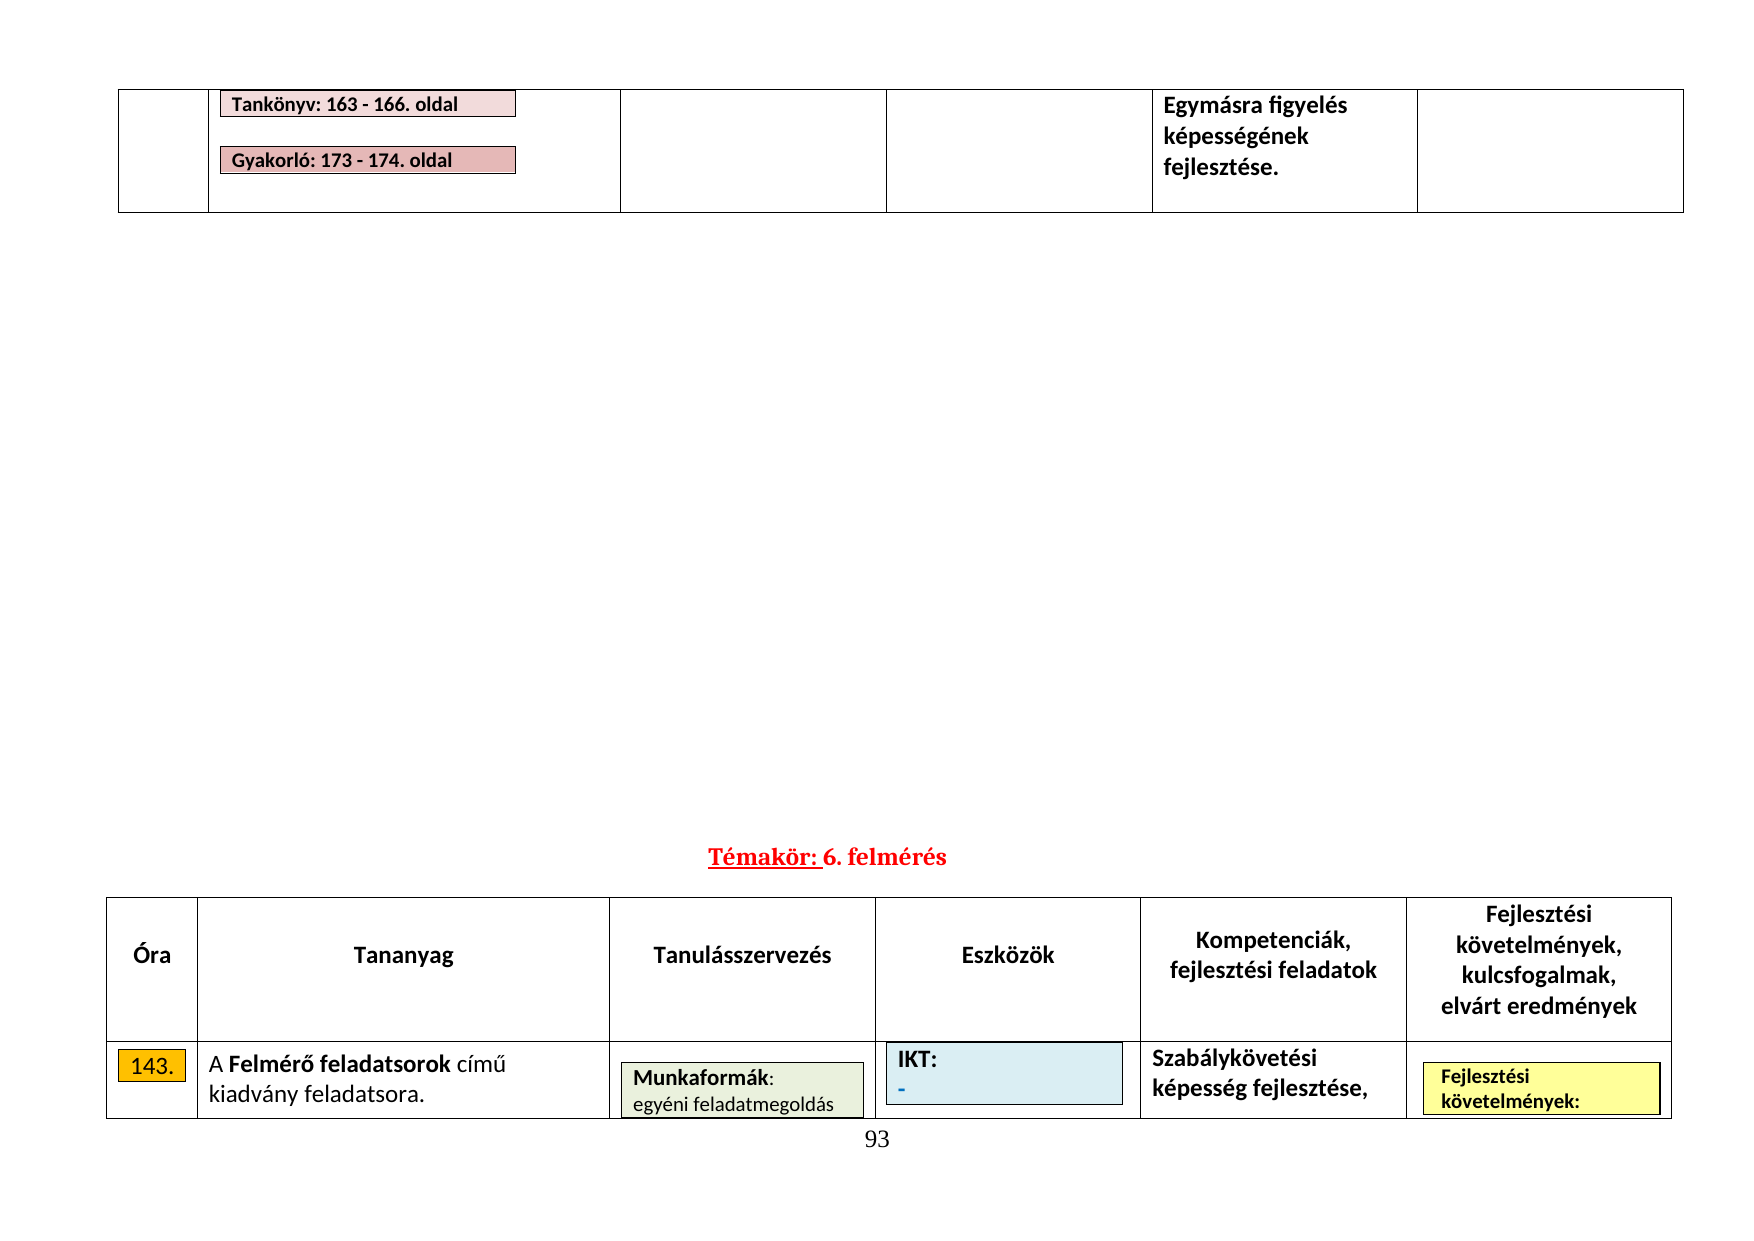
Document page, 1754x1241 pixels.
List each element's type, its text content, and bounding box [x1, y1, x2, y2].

table_header Óra [107, 898, 197, 1041]
table_header Tananyag [198, 898, 609, 1041]
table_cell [209, 90, 620, 212]
table_cell [1407, 1042, 1671, 1118]
table_cell [610, 1042, 875, 1118]
table_cell [621, 90, 886, 212]
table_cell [1141, 1042, 1406, 1118]
table_header Eszközök [876, 898, 1140, 1041]
table_cell [107, 1042, 197, 1118]
table_cell [1418, 90, 1683, 212]
table_header Tanulásszervezés [610, 898, 875, 1041]
table_header Fejlesztési követelmények, kulcsfogalmak, elvárt eredmények [1407, 898, 1671, 1041]
table_cell [876, 1042, 1140, 1118]
text Témakör: 6. felmérés [708, 843, 1636, 872]
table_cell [1153, 90, 1417, 212]
table_cell [119, 90, 208, 212]
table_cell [198, 1042, 609, 1118]
table_cell [887, 90, 1152, 212]
table_header Kompetenciák, fejlesztési feladatok [1141, 898, 1406, 1041]
